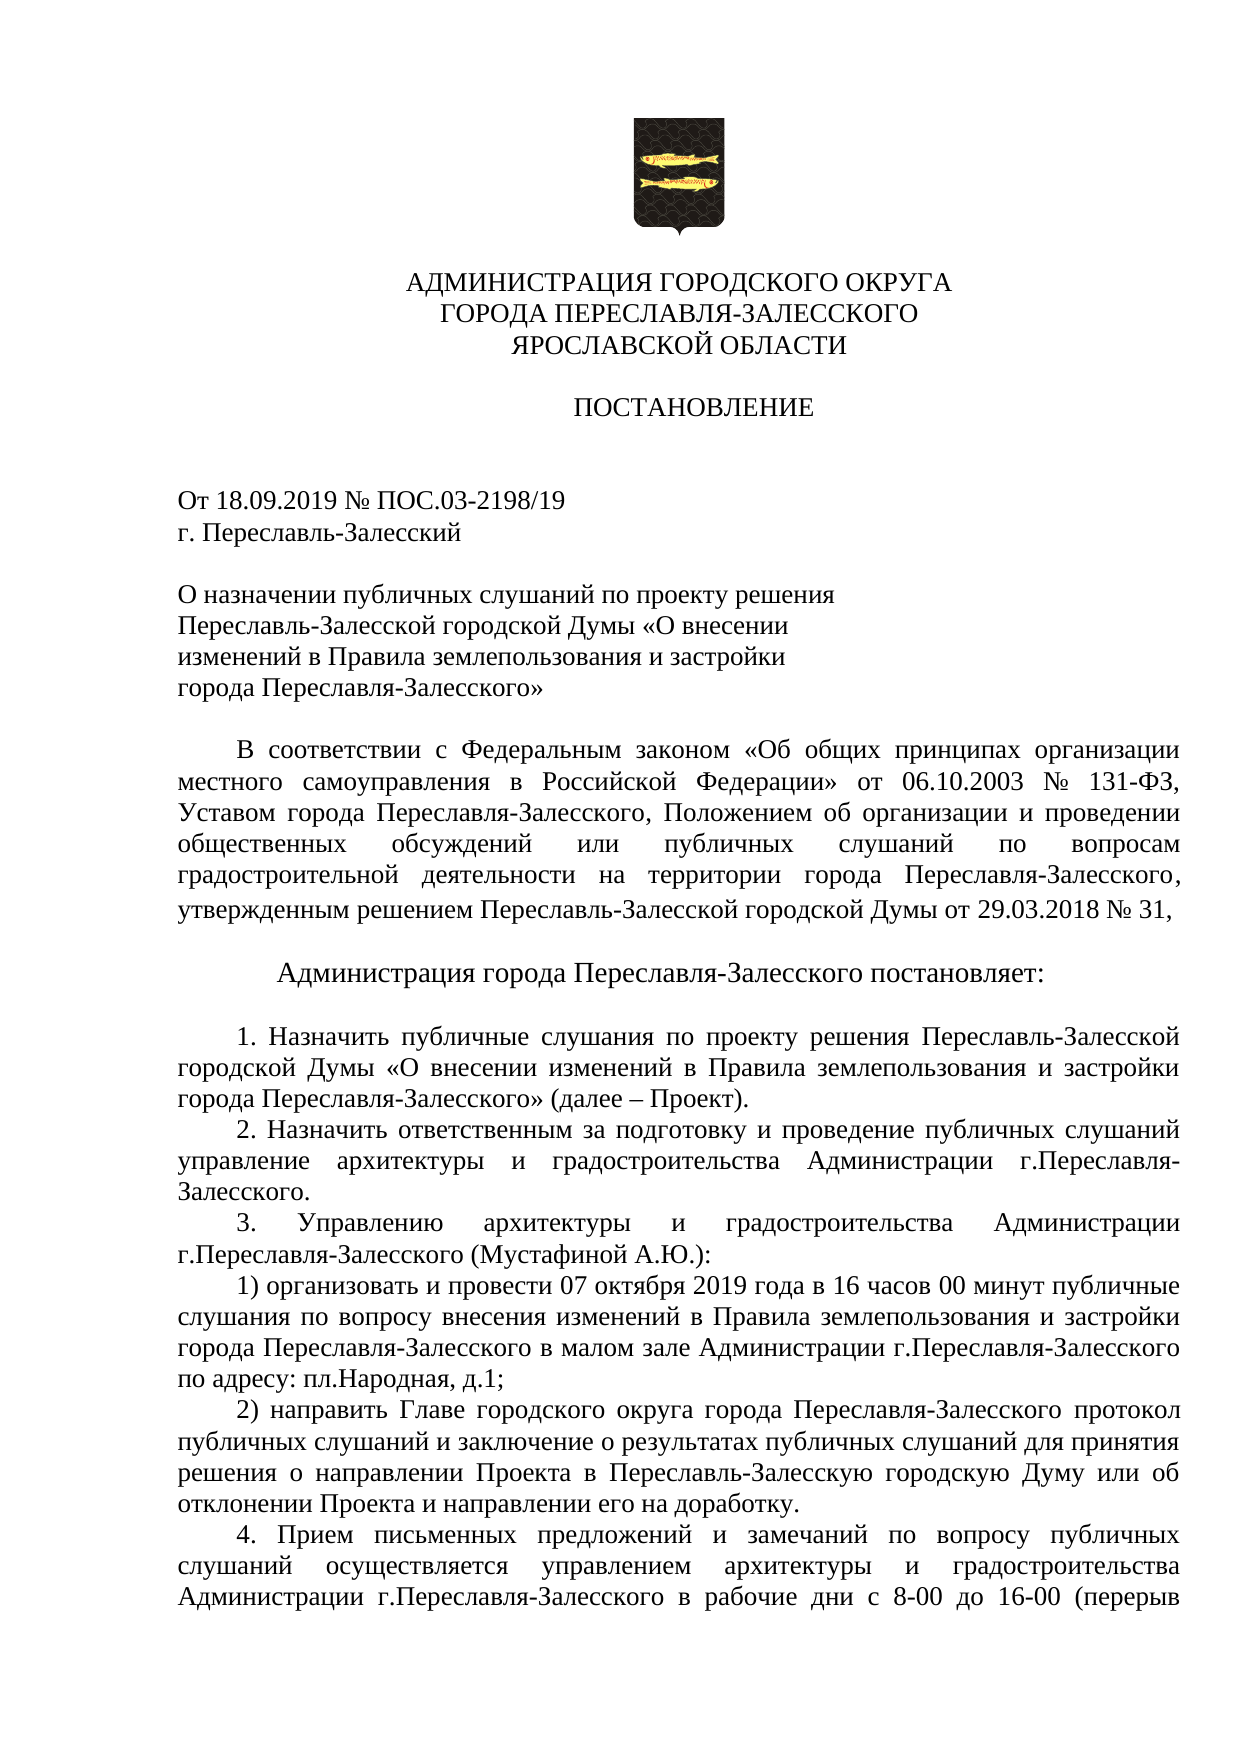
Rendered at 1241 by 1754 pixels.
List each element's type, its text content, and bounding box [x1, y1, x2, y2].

text 2) направить Главе городского округа города Переславля-Залесского протокол публичных слушаний и заключение о результатах публичных слушаний для принятия решения о направлении Проекта в Переславль-Залесскую городскую Думу или об отклонении Проекта и направлении его на доработку. [177, 1393, 1181, 1518]
text 1. Назначить публичные слушания по проекту решения Переславль-Залесской городской Думы «О внесении изменений в Правила землепользования и застройки города Переславля-Залесского» (далее – Проект). [177, 1020, 1181, 1113]
text ГОРОДА ПЕРЕСЛАВЛЯ-ЗАЛЕССКОГО [177, 298, 1181, 329]
text изменений в Правила землепользования и застройки [177, 640, 1144, 671]
text В соответствии с Федеральным законом «Об общих принципах организации местного самоуправления в Российской Федерации» от 06.10.2003 № 131-ФЗ, Уставом города Переславля-Залесского, Положением об организации и проведении общественных обсуждений или публичных слушаний по вопросам градостроительной деятельности на территории города Переславля-Залесского, утвержденным решением Переславль-Залесской городской Думы от 29.03.2018 № 31, [177, 734, 1181, 926]
text ЯРОСЛАВСКОЙ ОБЛАСТИ [177, 329, 1181, 360]
text г. Переславль-Залесский [177, 516, 1181, 547]
text Администрация города Переславля-Залесского постановляет: [177, 955, 1144, 988]
text 2. Назначить ответственным за подготовку и проведение публичных слушаний управление архитектуры и градостроительства Администрации г.Переславля-Залесского. [177, 1113, 1181, 1207]
text О назначении публичных слушаний по проекту решения [177, 578, 1144, 609]
text 1) организовать и провести 07 октября 2019 года в 16 часов 00 минут публичные слушания по вопросу внесения изменений в Правила землепользования и застройки города Переславля-Залесского в малом зале Администрации г.Переславля-Залесского по адресу: пл.Народная, д.1; [177, 1269, 1181, 1393]
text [177, 1518, 1181, 1611]
text Переславль-Залесской городской Думы «О внесении [177, 609, 1144, 640]
text От 18.09.2019 № ПОС.03-2198/19 [177, 484, 1181, 516]
text города Переславля-Залесского» [177, 671, 1144, 702]
text ПОСТАНОВЛЕНИЕ [207, 391, 1181, 422]
text 3. Управлению архитектуры и градостроительства Администрации г.Переславля-Залесского (Мустафиной А.Ю.): [177, 1207, 1181, 1269]
text АДМИНИСТРАЦИЯ ГОРОДСКОГО ОКРУГА [177, 266, 1181, 298]
